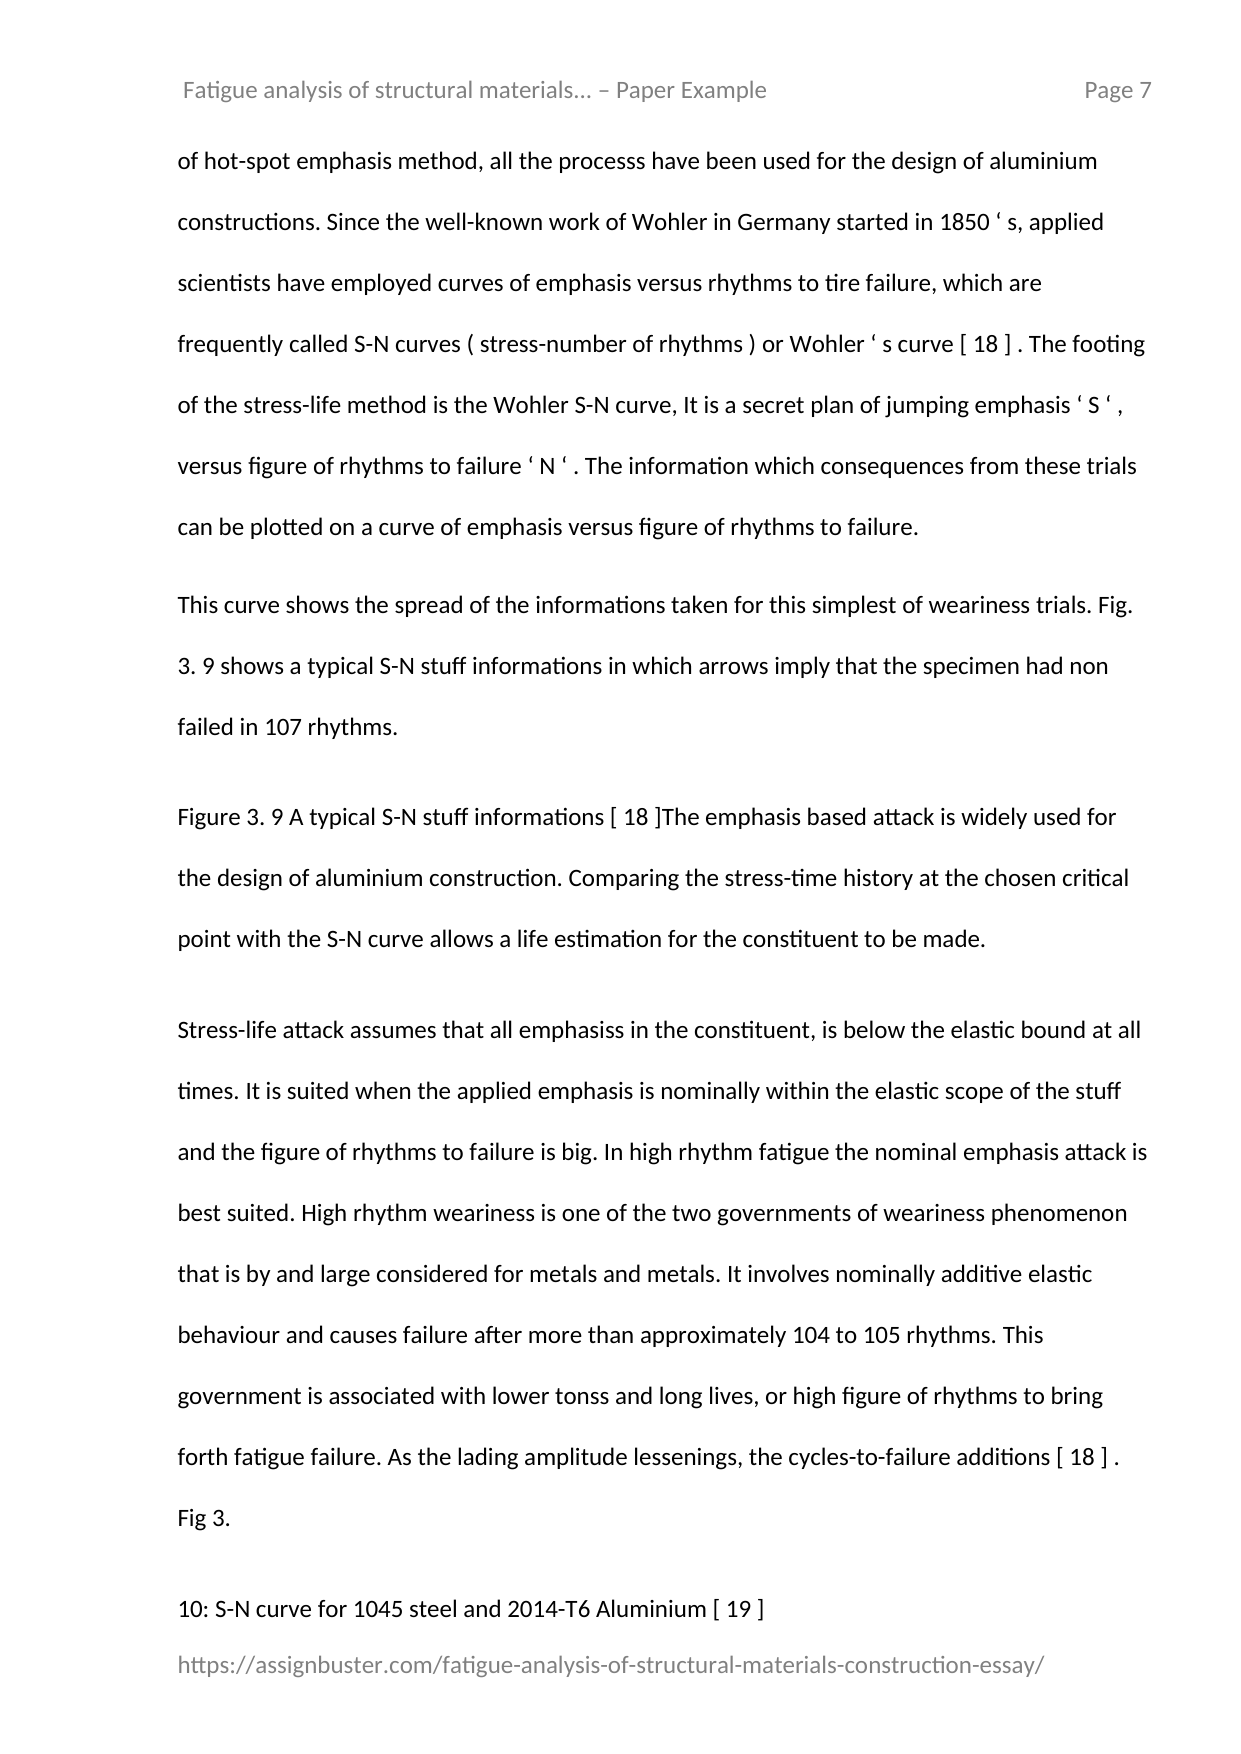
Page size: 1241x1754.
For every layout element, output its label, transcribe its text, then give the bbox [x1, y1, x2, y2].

text This curve shows the spread of the informations taken for this simplest of weariness trials. Fig. 3. 9 shows a typical S-N stuff informations in which arrows imply that the specimen had non failed in 107 rhythms. [177, 589, 1152, 742]
text Figure 3. 9 A typical S-N stuff informations [ 18 ]The emphasis based attack is widely used for the design of aluminium construction. Comparing the stress-time history at the chosen critical point with the S-N curve allows a life estimation for the constituent to be made. [177, 802, 1152, 954]
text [177, 145, 1152, 542]
text 10: S-N curve for 1045 steel and 2014-T6 Aluminium [ 19 ] [177, 1593, 1152, 1623]
text Stress-life attack assumes that all emphasiss in the constituent, is below the elastic bound at all times. It is suited when the applied emphasis is nominally within the elastic scope of the stuff and the figure of rhythms to failure is big. In high rhythm fatigue the nominal emphasis attack is best suited. High rhythm weariness is one of the two governments of weariness phenomenon that is by and large considered for metals and metals. It involves nominally additive elastic behaviour and causes failure after more than approximately 104 to 105 rhythms. This government is associated with lower tonss and long lives, or high figure of rhythms to bring forth fatigue failure. As the lading amplitude lessenings, the cycles-to-failure additions [ 18 ] . Fig 3. [177, 1014, 1152, 1533]
